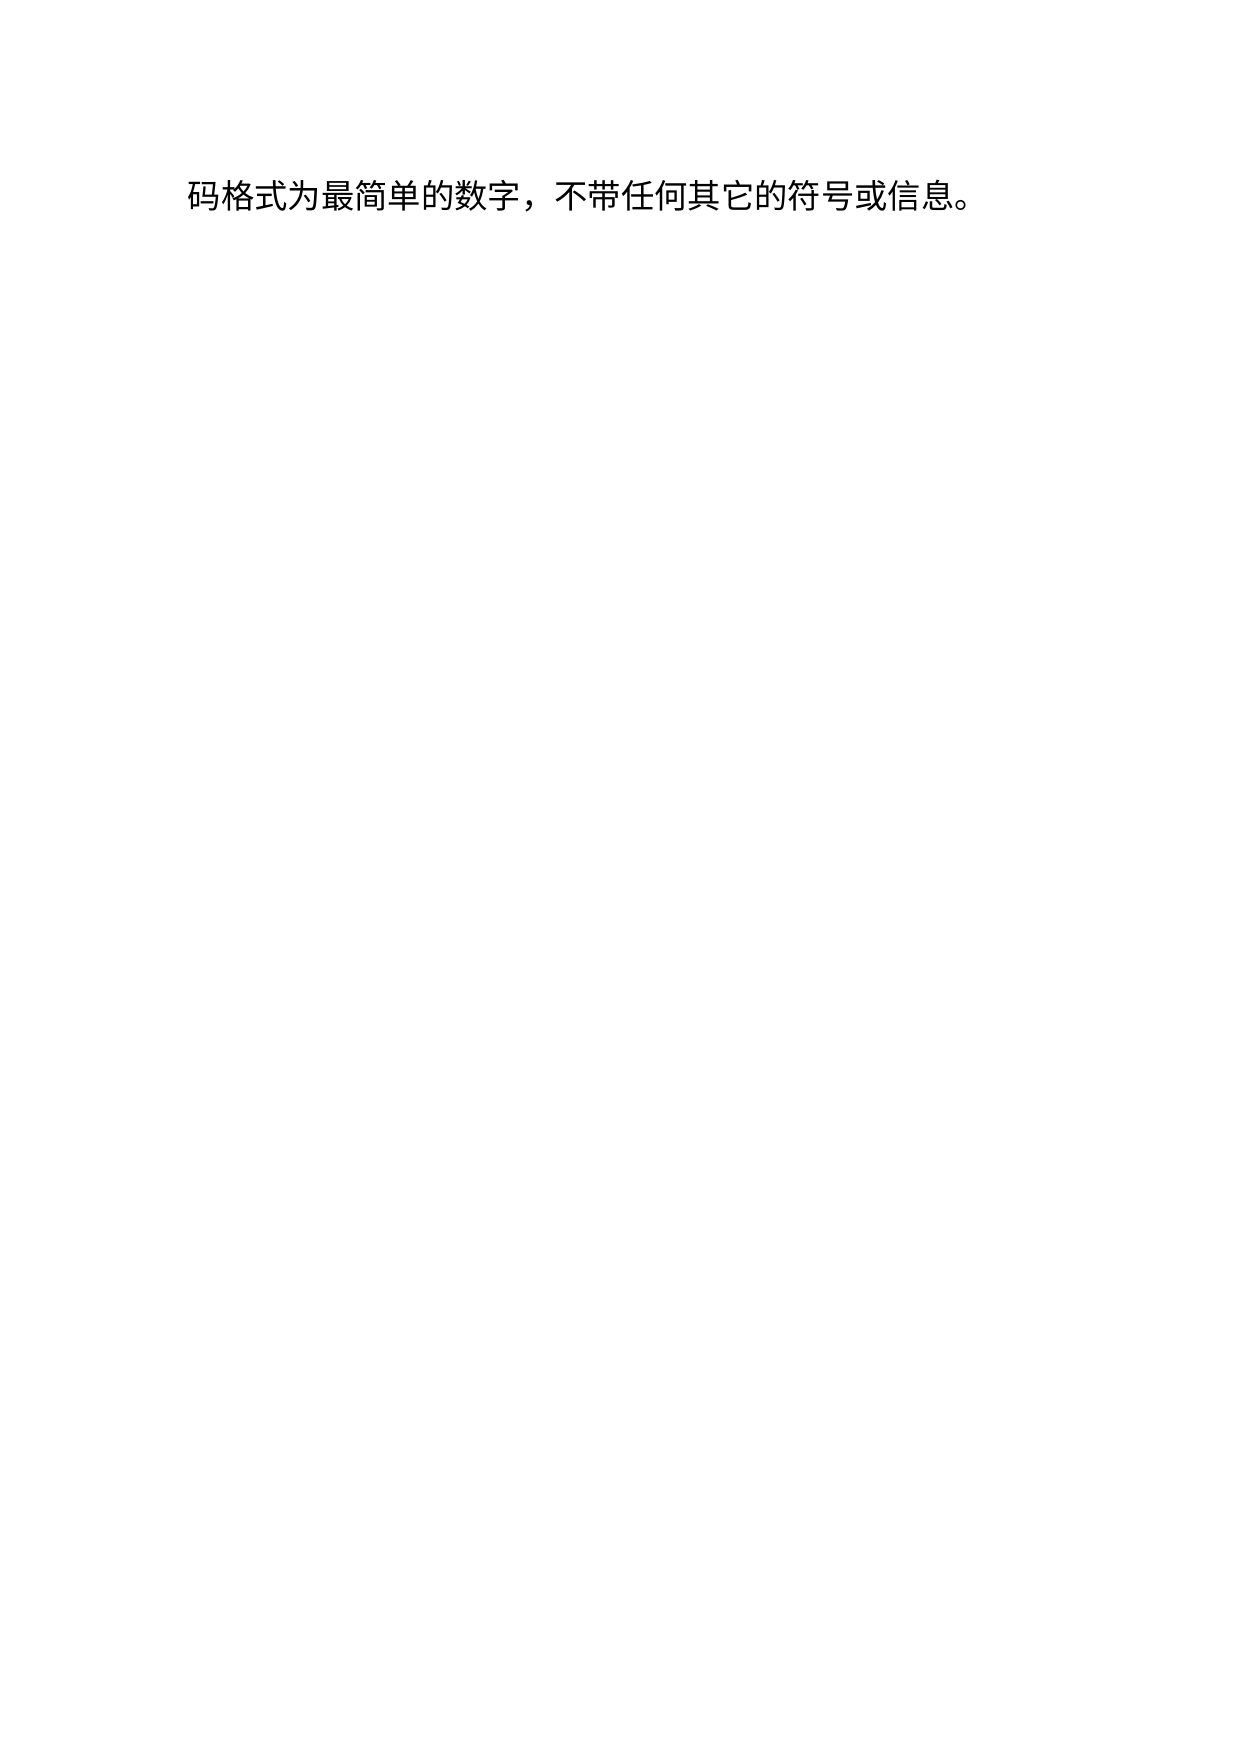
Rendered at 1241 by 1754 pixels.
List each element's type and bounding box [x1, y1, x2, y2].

text [187, 162, 1053, 227]
